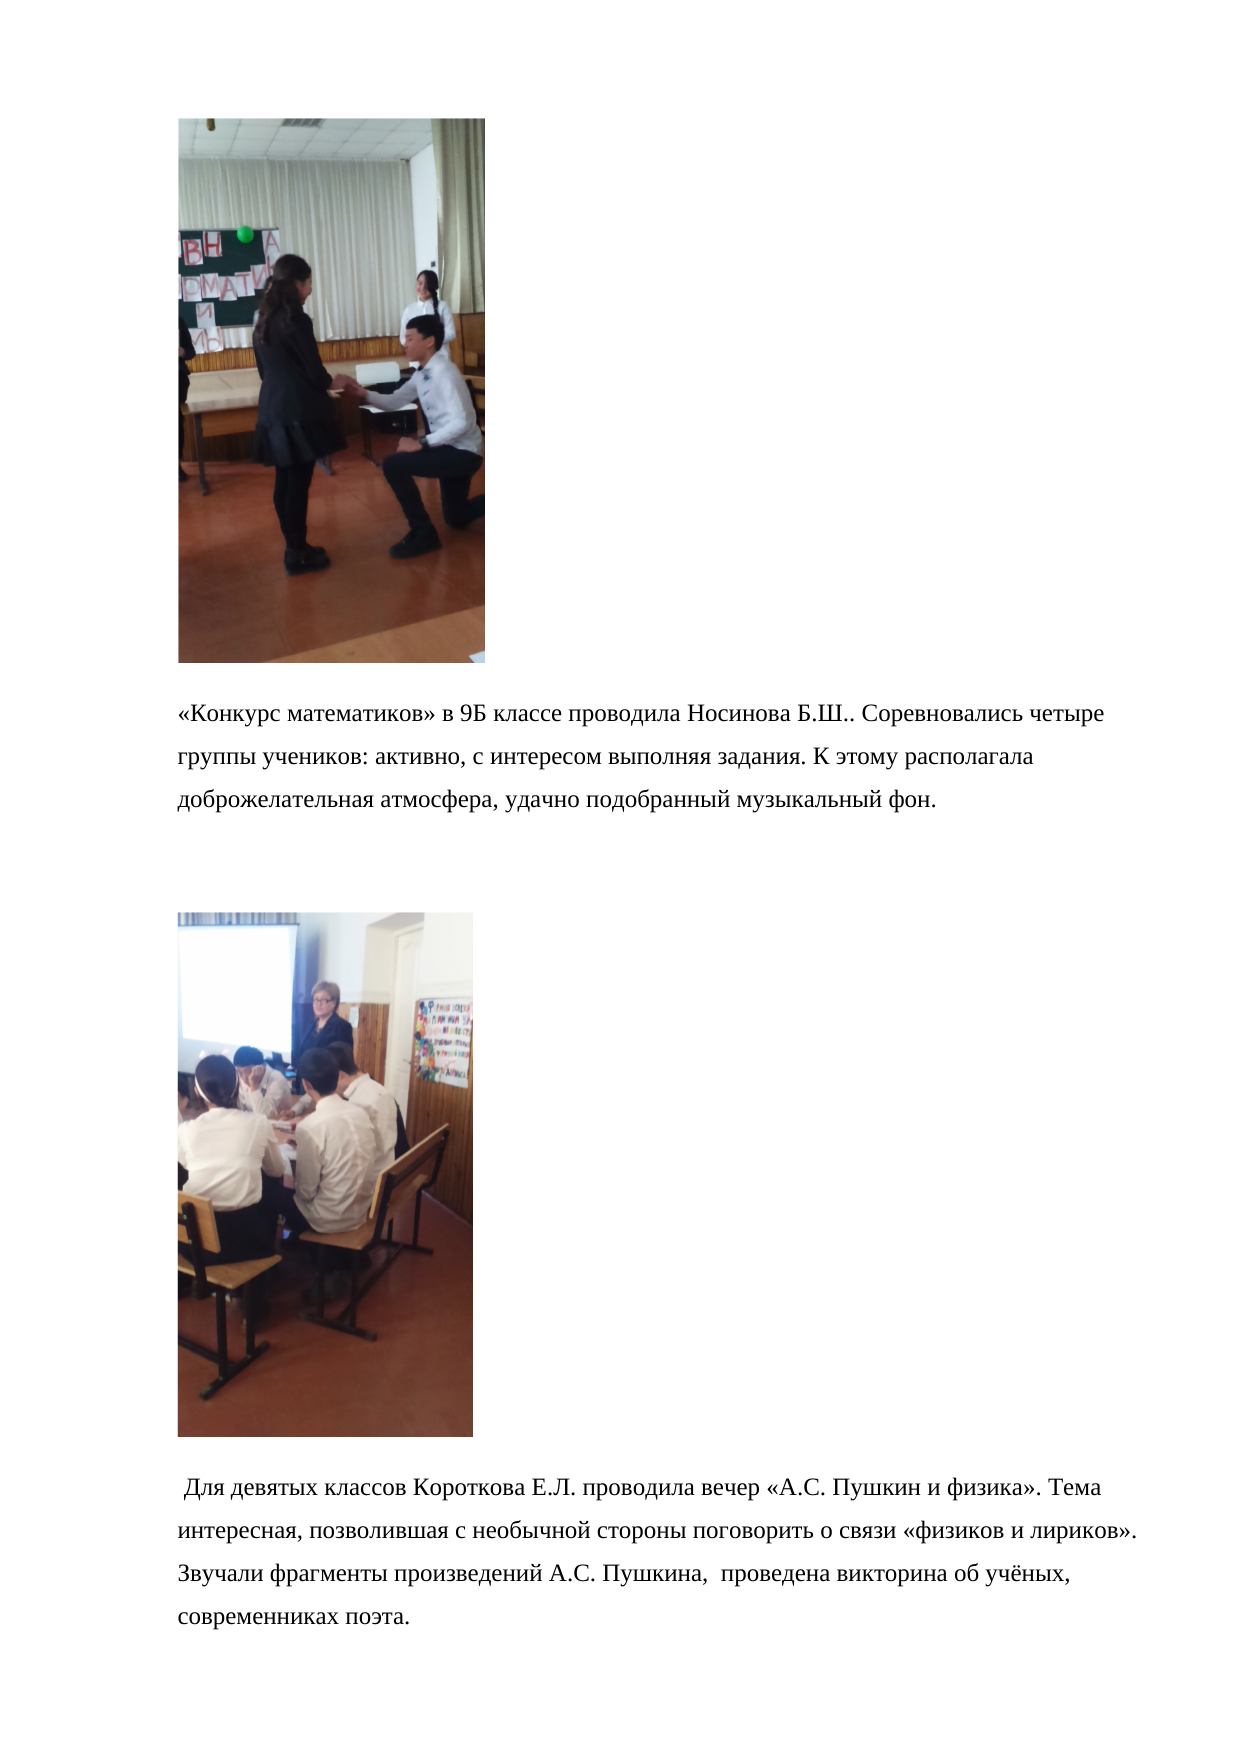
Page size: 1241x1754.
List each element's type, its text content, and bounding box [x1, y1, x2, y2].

text Для девятых классов Короткова Е.Л. проводила вечер «А.С. Пушкин и физика». Тема интересная, позволившая с необычной стороны поговорить о связи «физиков и лириков». Звучали фрагменты произведений А.С. Пушкина, проведена викторина об учёных, современниках поэта. [177, 1472, 1152, 1630]
picture [179, 119, 485, 663]
text «Конкурс математиков» в 9Б классе проводила Носинова Б.Ш.. Соревновались четыре группы учеников: активно, с интересом выполняя задания. К этому располагала доброжелательная атмосфера, удачно подобранный музыкальный фон. [177, 698, 1152, 813]
picture [178, 913, 473, 1437]
